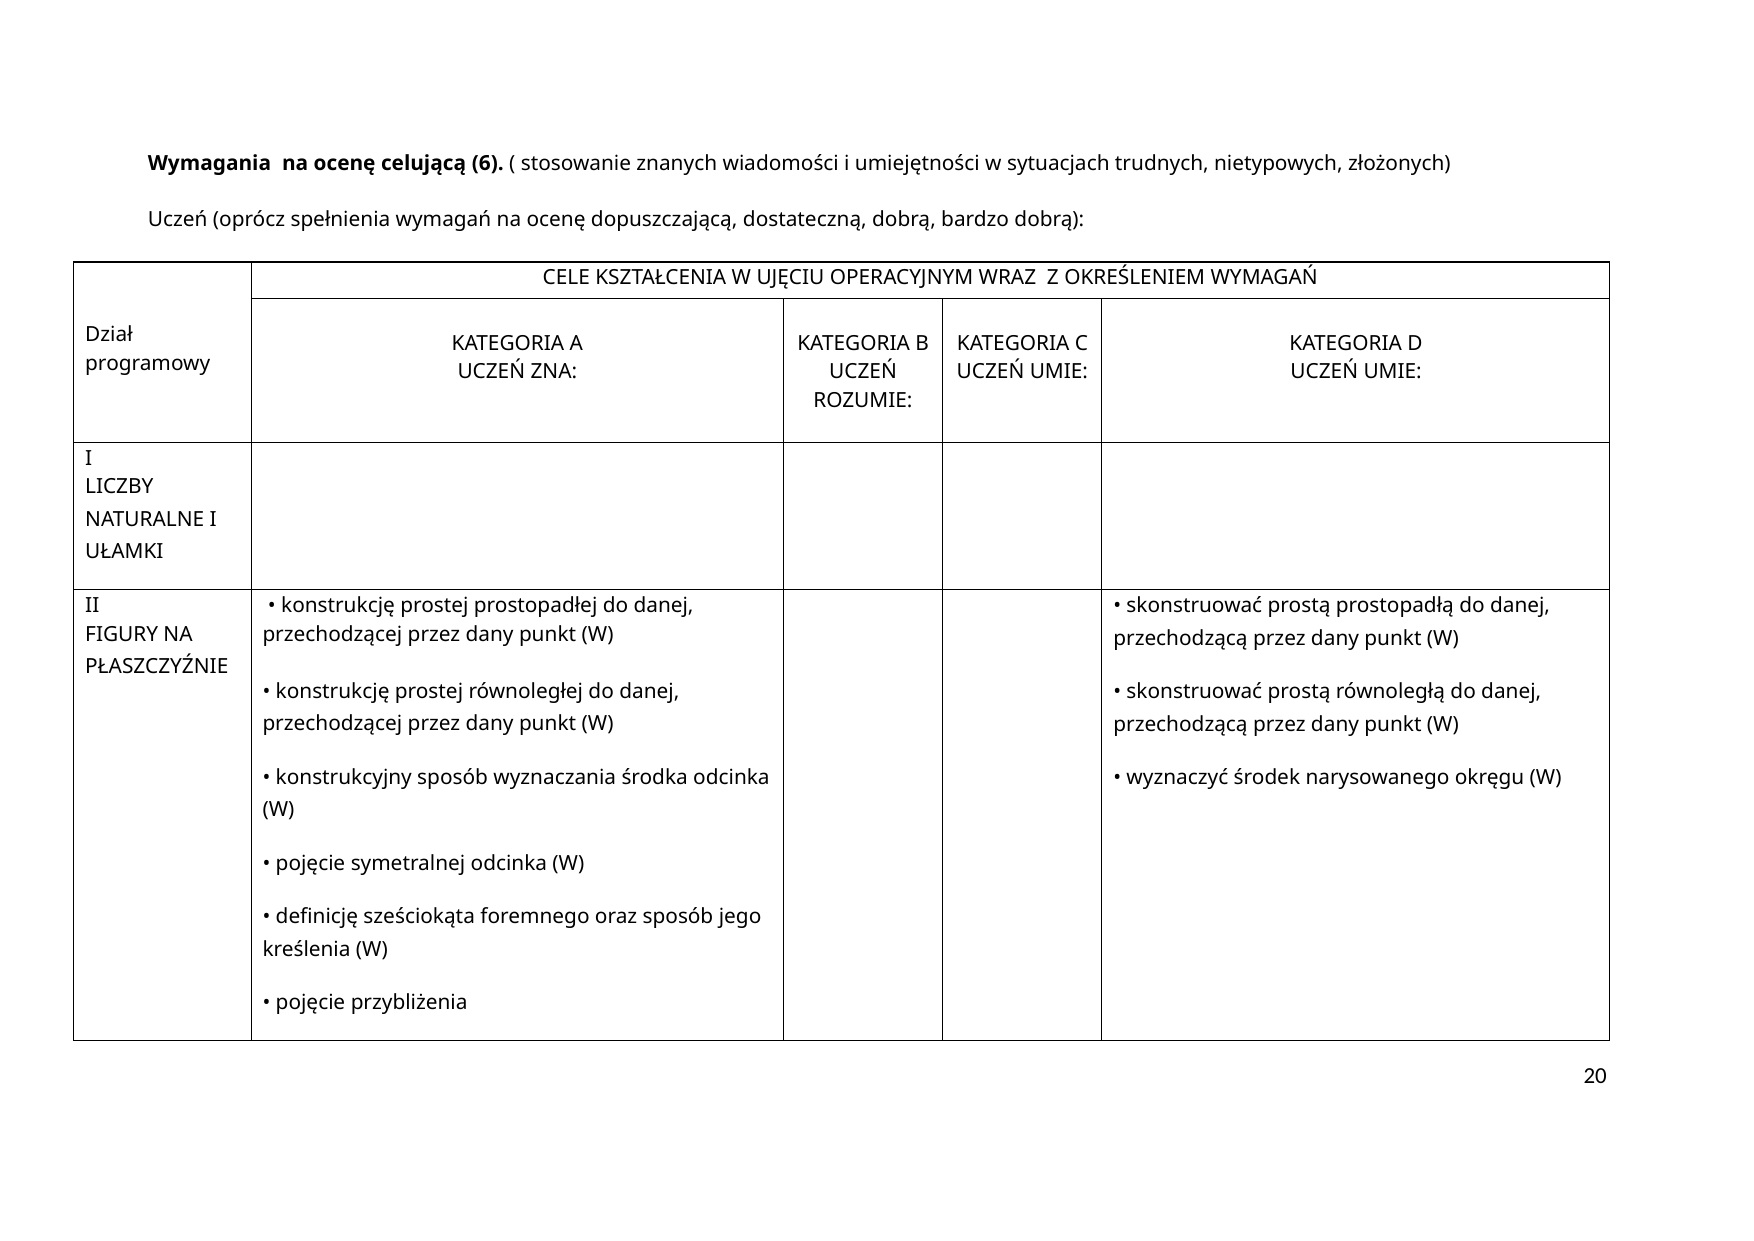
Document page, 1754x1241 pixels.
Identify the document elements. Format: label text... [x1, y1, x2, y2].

table_cell [943, 443, 1101, 589]
text Uczeń (oprócz spełnienia wymagań na ocenę dopuszczającą, dostateczną, dobrą, bardzo dobrą): [148, 204, 1606, 233]
table_cell KATEGORIA B UCZEŃ ROZUMIE: [784, 299, 942, 442]
table_cell KATEGORIA D UCZEŃ UMIE: [1102, 299, 1609, 442]
table_cell [943, 590, 1101, 1040]
table_cell [784, 590, 942, 1040]
table_cell KATEGORIA A UCZEŃ ZNA: [252, 299, 783, 442]
table_cell [784, 443, 942, 589]
table_header Dział programowy [74, 263, 251, 442]
table_cell KATEGORIA C UCZEŃ UMIE: [943, 299, 1101, 442]
table_cell [252, 443, 783, 589]
table_header CELE KSZTAŁCENIA W UJĘCIU OPERACYJNYM WRAZ Z OKREŚLENIEM WYMAGAŃ [252, 263, 1609, 298]
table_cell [252, 590, 783, 1040]
text Wymagania na ocenę celującą (6). ( stosowanie znanych wiadomości i umiejętności w sytuacjach trudnych, nietypowych, złożonych) [148, 148, 1606, 176]
table_cell I LICZBY NATURALNE I UŁAMKI [74, 443, 251, 589]
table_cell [1102, 590, 1609, 1040]
table_cell [1102, 443, 1609, 589]
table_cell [74, 590, 251, 1040]
